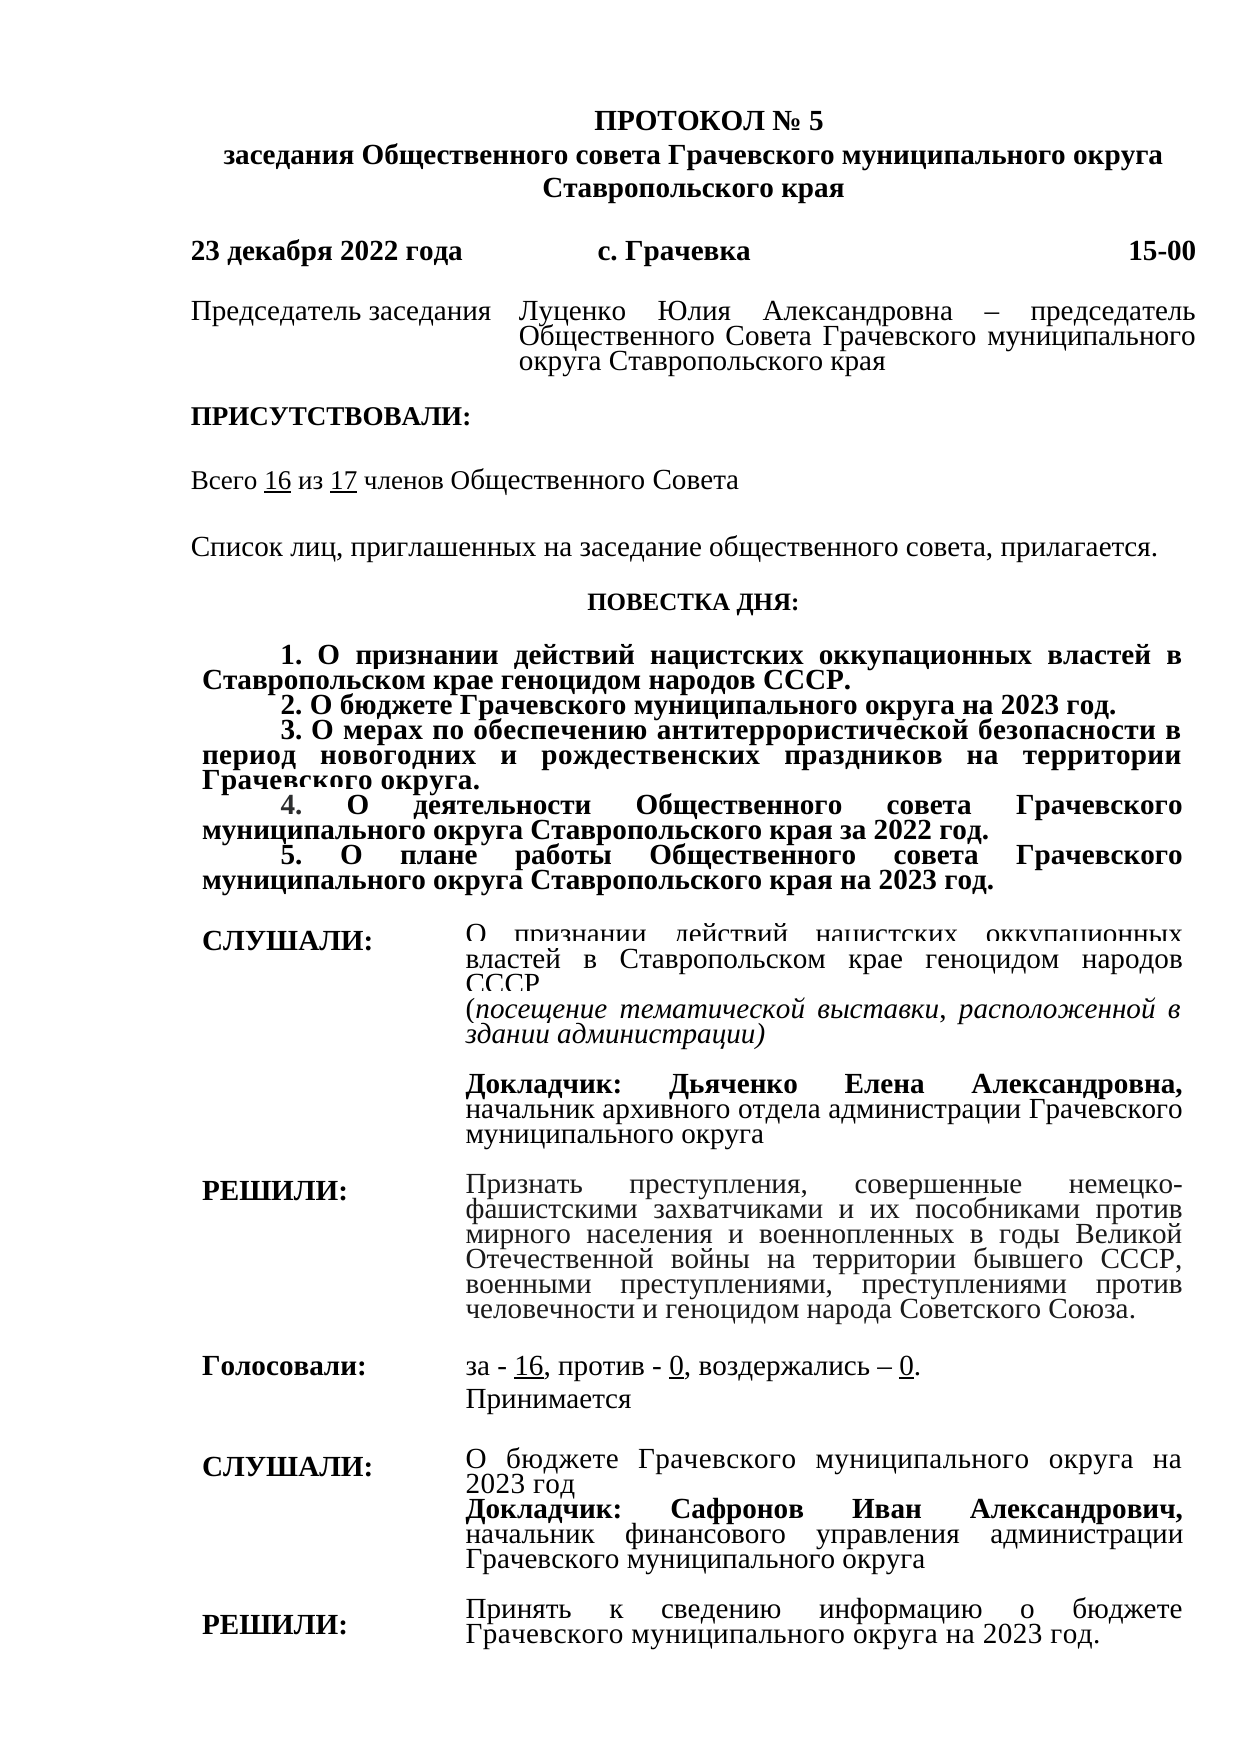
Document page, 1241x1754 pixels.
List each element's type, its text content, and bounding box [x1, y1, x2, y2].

table_cell 15-00 [841, 233, 1207, 300]
table_cell ПРИСУТСТВОВАЛИ: Всего 16 из 17 членов Общественного Совета Список лиц, приглашенных на заседание общественного совета, прилагается. [179, 400, 1207, 587]
table_cell ПОВЕСТКА ДНЯ: [179, 587, 1207, 1649]
table_cell с. Грачевка [508, 233, 841, 300]
table_cell Председатель заседания [179, 300, 507, 400]
table_cell Луценко Юлия Александровна – председатель Общественного Совета Грачевского муниципального округа Ставропольского края [508, 300, 1207, 400]
table_cell 23 декабря 2022 года [179, 233, 507, 300]
table_header ПРОТОКОЛ № 5 заседания Общественного совета Грачевского муниципального округа Ставропольского края [179, 104, 1207, 233]
